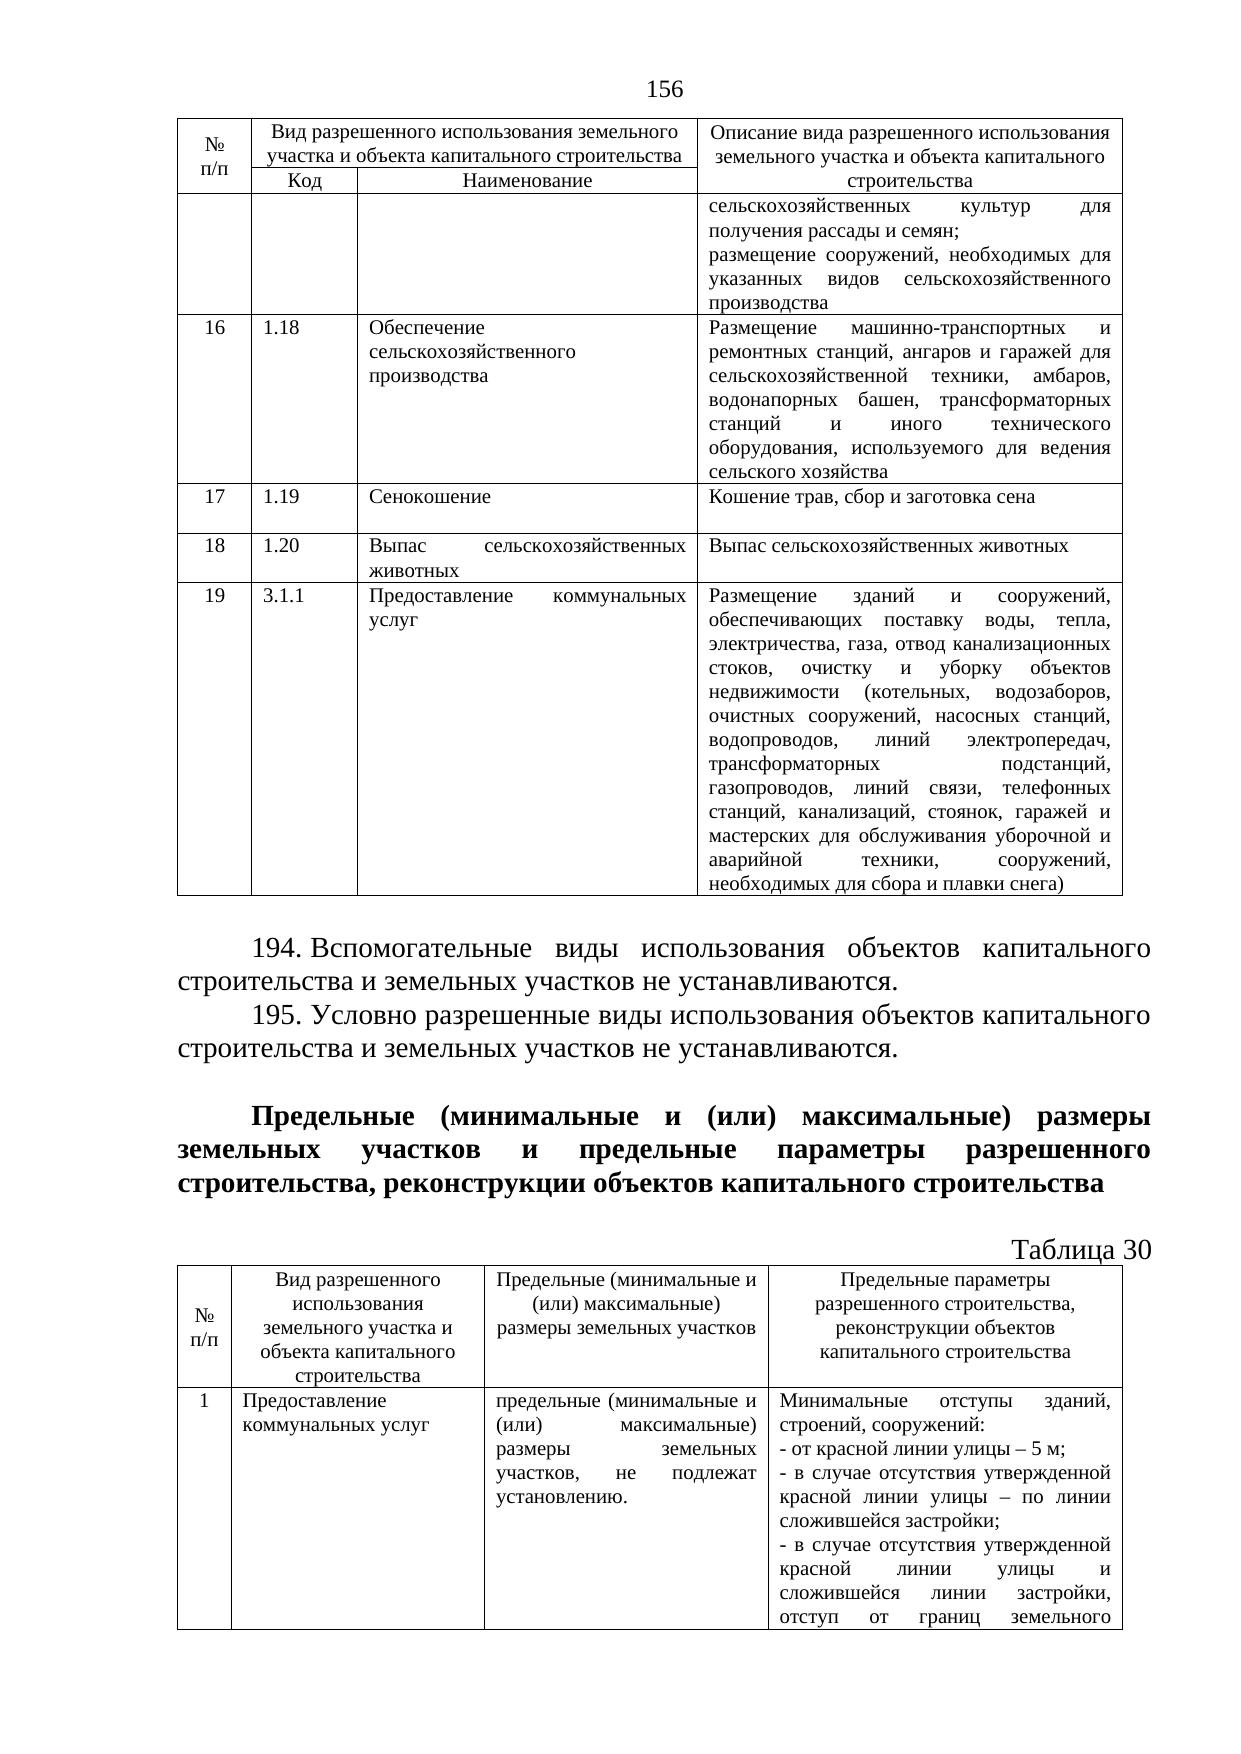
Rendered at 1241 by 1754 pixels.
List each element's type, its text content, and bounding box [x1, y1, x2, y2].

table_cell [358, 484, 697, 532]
table_header Вид разрешенного использования земельного участка и объекта капитального строительства [252, 119, 697, 167]
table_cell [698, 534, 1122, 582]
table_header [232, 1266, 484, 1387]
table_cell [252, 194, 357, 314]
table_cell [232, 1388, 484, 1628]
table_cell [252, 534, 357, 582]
list Вспомогательные виды использования объектов капитального строительства и земельных участков не устанавливаются. [177, 930, 1152, 997]
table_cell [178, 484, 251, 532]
list Предельные (минимальные и (или) максимальные) размеры земельных участков и предельные параметры разрешенного строительства, реконструкции объектов капитального строительства [177, 1098, 1152, 1198]
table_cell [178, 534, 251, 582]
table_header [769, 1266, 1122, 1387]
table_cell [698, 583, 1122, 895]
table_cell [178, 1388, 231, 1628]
text Таблица 30 [251, 1232, 1152, 1265]
table_header Описание вида разрешенного использования земельного участка и объекта капитального строительства [698, 119, 1122, 192]
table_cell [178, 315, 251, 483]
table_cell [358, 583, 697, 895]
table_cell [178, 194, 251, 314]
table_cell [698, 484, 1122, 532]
table_cell Код [252, 168, 357, 192]
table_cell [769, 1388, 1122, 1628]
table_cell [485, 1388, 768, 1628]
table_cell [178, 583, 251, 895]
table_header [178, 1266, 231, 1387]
table_cell Наименование [358, 168, 697, 192]
table_header № п/п [178, 119, 251, 192]
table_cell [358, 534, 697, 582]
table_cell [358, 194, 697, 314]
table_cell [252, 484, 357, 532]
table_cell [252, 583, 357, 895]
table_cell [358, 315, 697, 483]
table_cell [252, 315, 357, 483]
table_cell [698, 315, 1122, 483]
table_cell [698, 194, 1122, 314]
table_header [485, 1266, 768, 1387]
list Условно разрешенные виды использования объектов капитального строительства и земельных участков не устанавливаются. [177, 997, 1152, 1064]
